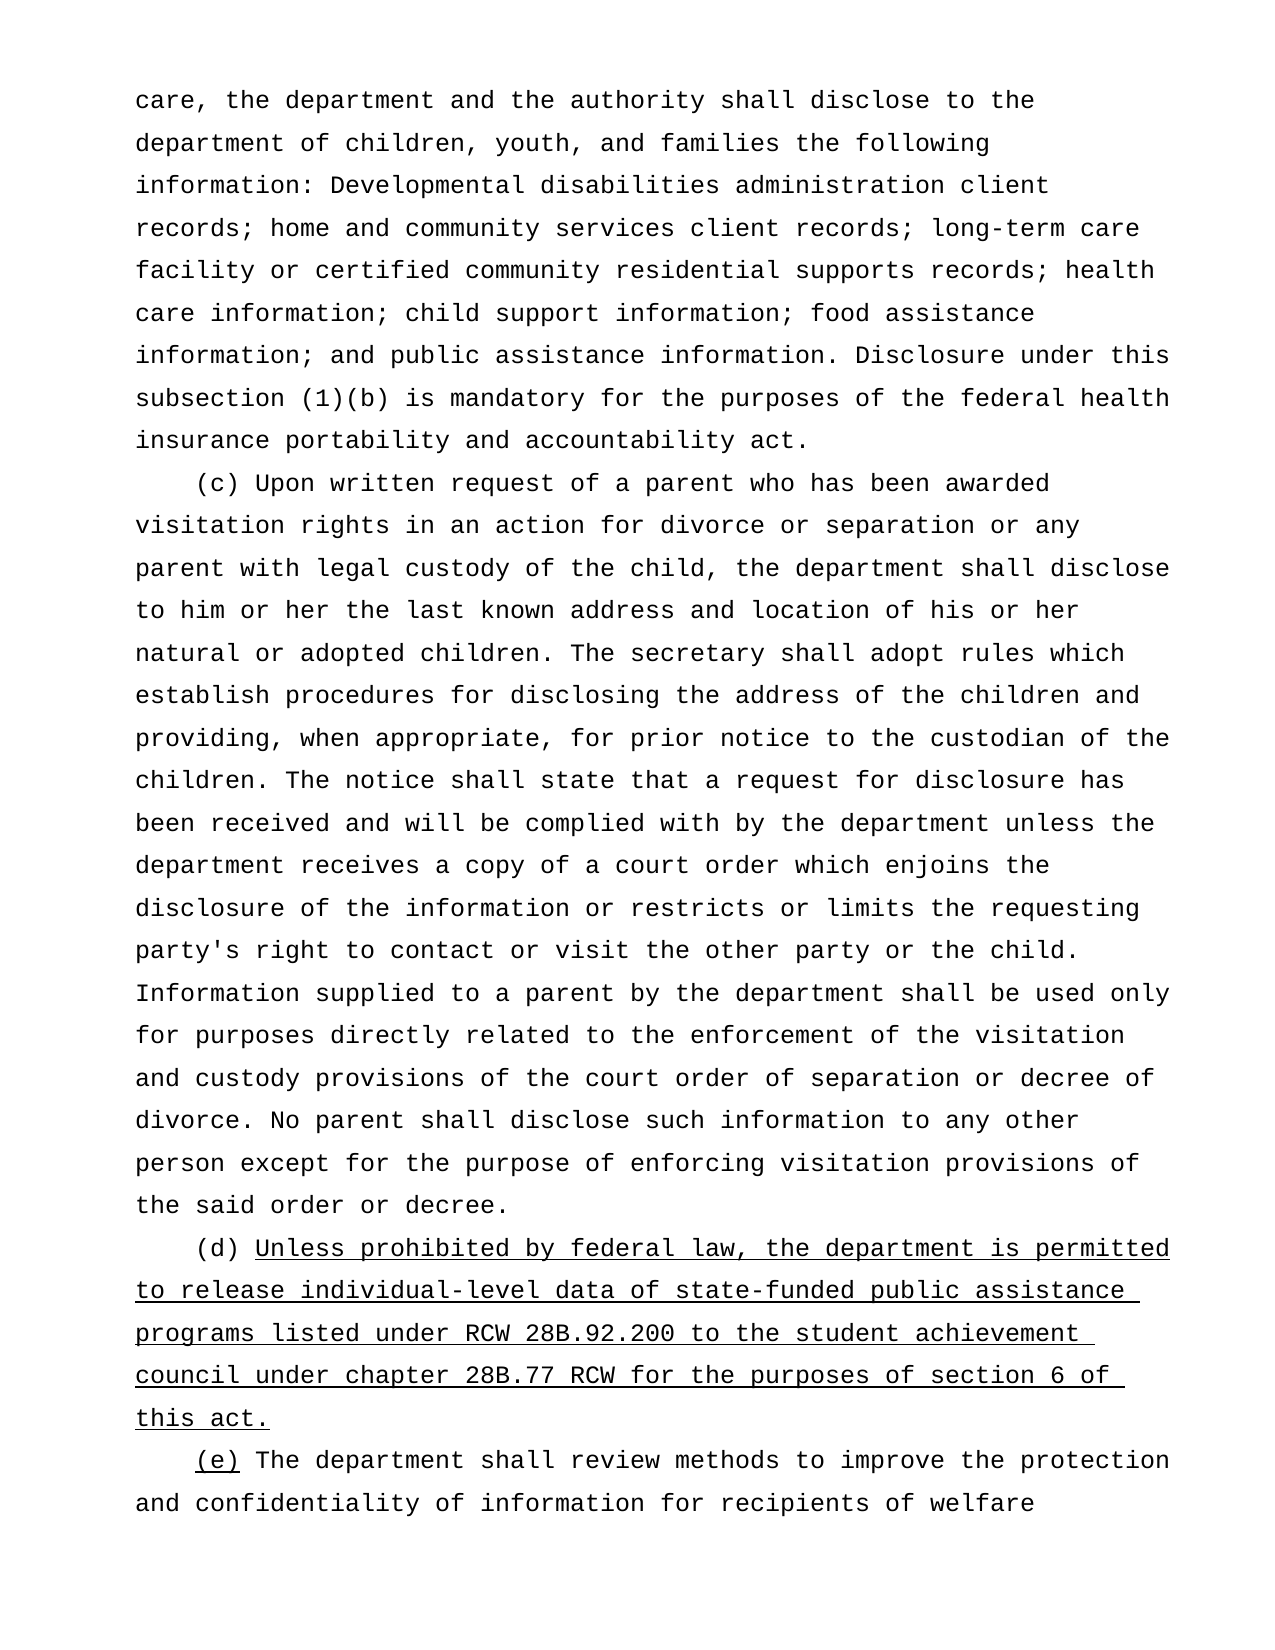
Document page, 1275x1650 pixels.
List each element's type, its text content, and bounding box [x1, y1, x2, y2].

text (d) Unless prohibited by federal law, the department is permitted to release individual-level data of state-funded public assistance programs listed under RCW 28B.92.200 to the student achievement council under chapter 28B.77 RCW for the purposes of section 6 of this act. [135, 1222, 1170, 1435]
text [135, 1435, 1170, 1520]
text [135, 75, 1170, 457]
text (c) Upon written request of a parent who has been awarded visitation rights in an action for divorce or separation or any parent with legal custody of the child, the department shall disclose to him or her the last known address and location of his or her natural or adopted children. The secretary shall adopt rules which establish procedures for disclosing the address of the children and providing, when appropriate, for prior notice to the custodian of the children. The notice shall state that a request for disclosure has been received and will be complied with by the department unless the department receives a copy of a court order which enjoins the disclosure of the information or restricts or limits the requesting party's right to contact or visit the other party or the child. Information supplied to a parent by the department shall be used only for purposes directly related to the enforcement of the visitation and custody provisions of the court order of separation or decree of divorce. No parent shall disclose such information to any other person except for the purpose of enforcing visitation provisions of the said order or decree. [135, 457, 1170, 1222]
